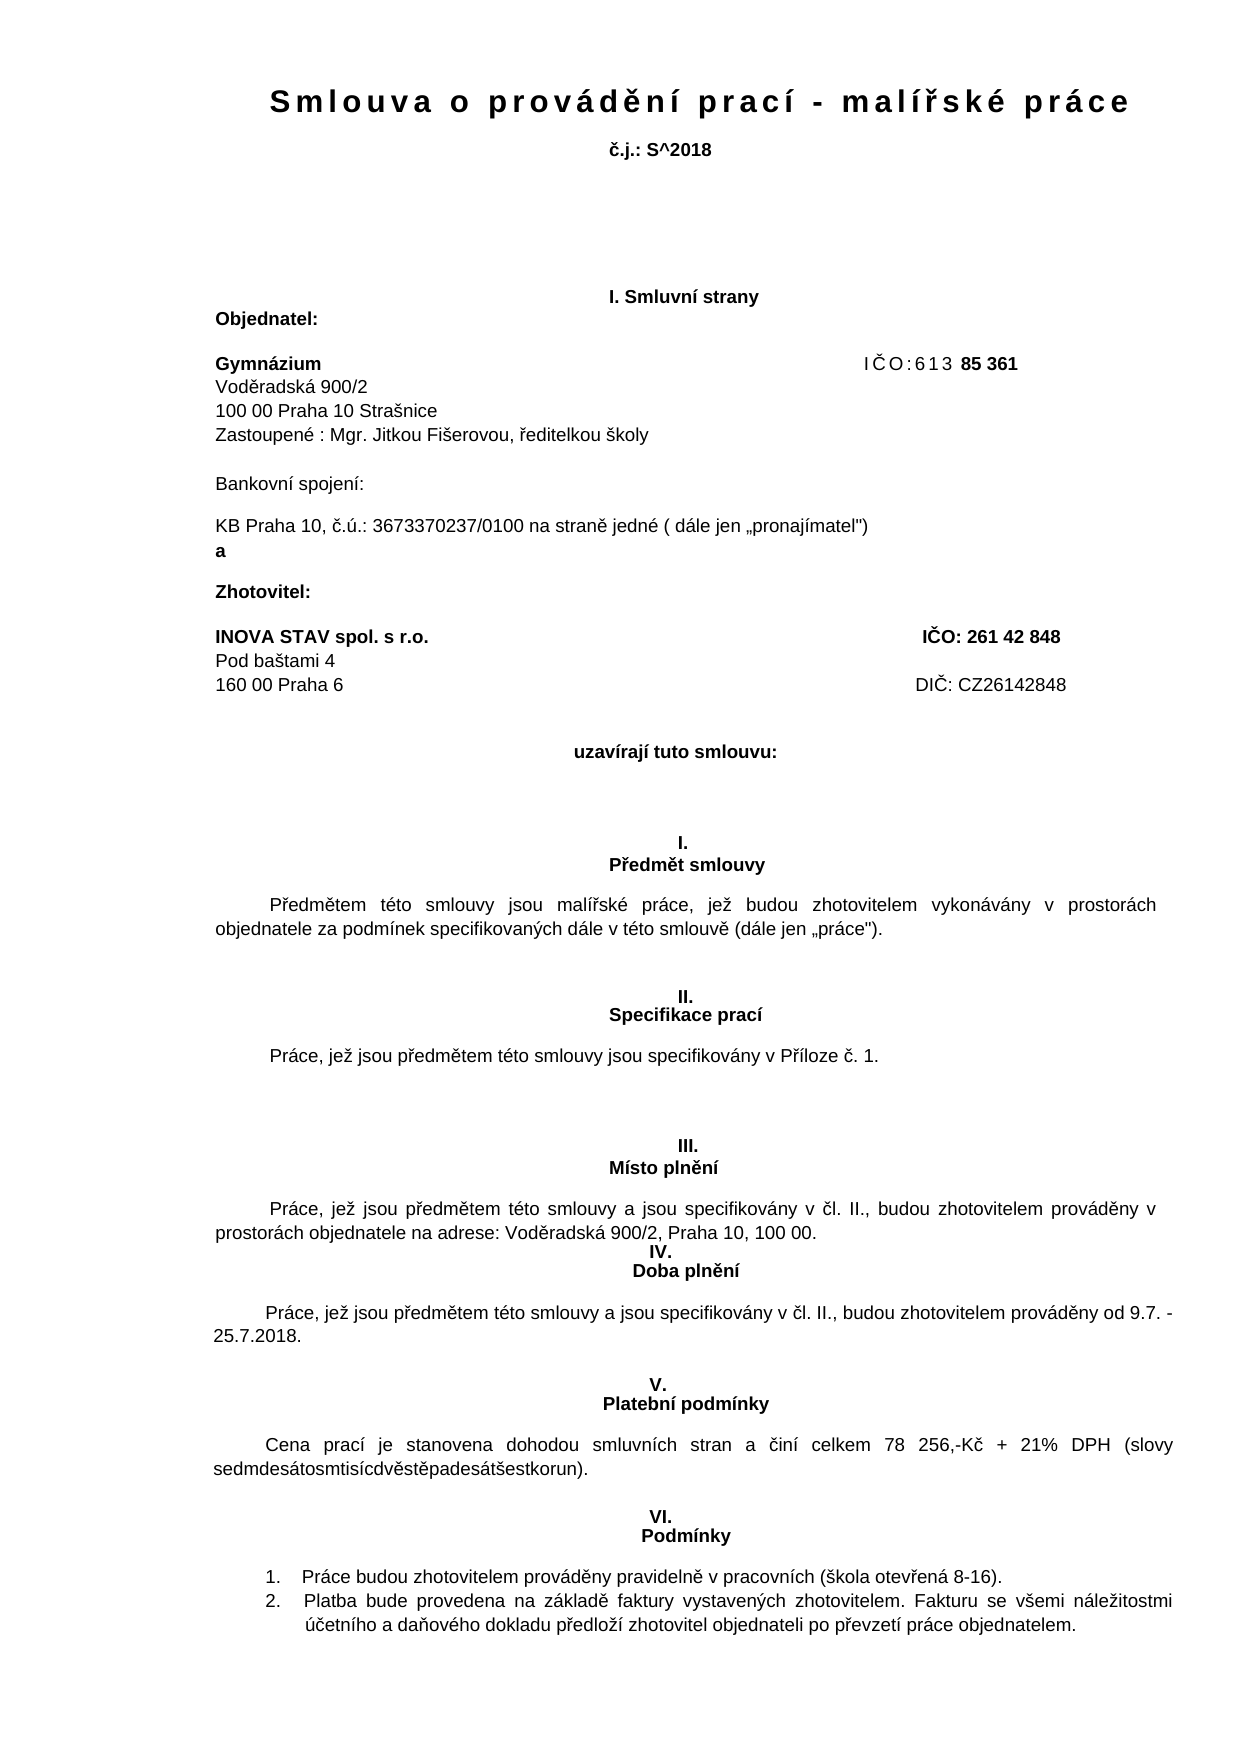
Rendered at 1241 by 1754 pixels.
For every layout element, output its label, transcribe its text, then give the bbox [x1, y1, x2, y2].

text Objednatel: [215, 310, 1178, 329]
text 160 00 Praha 6 DIČ: CZ26142848 [215, 672, 1178, 696]
text Smlouva o provádění prací - malířské práce [215, 88, 1178, 119]
text Práce, jež jsou předmětem této smlouvy jsou specifikovány v Příloze č. 1. [215, 1048, 1178, 1067]
text INOVA STAV spol. s r.o. IČO: 261 42 848 [215, 624, 1178, 648]
list Platba bude provedena na základě faktury vystavených zhotovitelem. Fakturu se všemi náležitostmi účetního a daňového dokladu předloží zhotovitel objednateli po převzetí práce objednatelem. [265, 1589, 1173, 1636]
text Místo plnění [609, 1160, 1178, 1178]
text Bankovní spojení: [215, 476, 1178, 494]
text Zhotovitel: [215, 583, 1178, 602]
text Cena prací je stanovena dohodou smluvních stran a činí celkem 78 256,-Kč + 21% DPH (slovy sedmdesátosmtisícdvěstěpadesátšestkorun). [213, 1433, 1173, 1480]
text a [215, 542, 1178, 561]
text Pod baštami 4 [215, 648, 1178, 672]
text I. Smluvní strany [609, 289, 1178, 307]
text Předmětem této smlouvy jsou malířské práce, jež budou zhotovitelem vykonávány v prostorách objednatele za podmínek specifikovaných dále v této smlouvě (dále jen „práce"). [215, 892, 1157, 940]
text Gymnázium IČO:613 85 361 [215, 351, 1178, 375]
text Podmínky [213, 1527, 1159, 1546]
text 100 00 Praha 10 Strašnice [215, 399, 1178, 423]
text Práce, jež jsou předmětem této smlouvy a jsou specifikovány v čl. II., budou zhotovitelem prováděny v prostorách objednatele na adrese: Voděradská 900/2, Praha 10, 100 00. [215, 1196, 1157, 1244]
text Platební podmínky [213, 1395, 1159, 1414]
text III. [678, 1138, 1178, 1157]
list Práce budou zhotovitelem prováděny pravidelně v pracovních (škola otevřená 8-16). [265, 1565, 1178, 1589]
text Předmět smlouvy [609, 856, 1178, 875]
text Zastoupené : Mgr. Jitkou Fišerovou, ředitelkou školy [215, 423, 1178, 447]
text KB Praha 10, č.ú.: 3673370237/0100 na straně jedné ( dále jen „pronajímatel") [215, 494, 1078, 542]
text Práce, jež jsou předmětem této smlouvy a jsou specifikovány v čl. II., budou zhotovitelem prováděny od 9.7. - 25.7.2018. [213, 1300, 1173, 1347]
text Doba plnění [213, 1263, 1159, 1281]
text č.j.: S^2018 [609, 142, 1178, 161]
text Specifikace prací [609, 1007, 1178, 1026]
text uzavírají tuto smlouvu: [573, 744, 1178, 762]
text Voděradská 900/2 [215, 375, 1178, 399]
